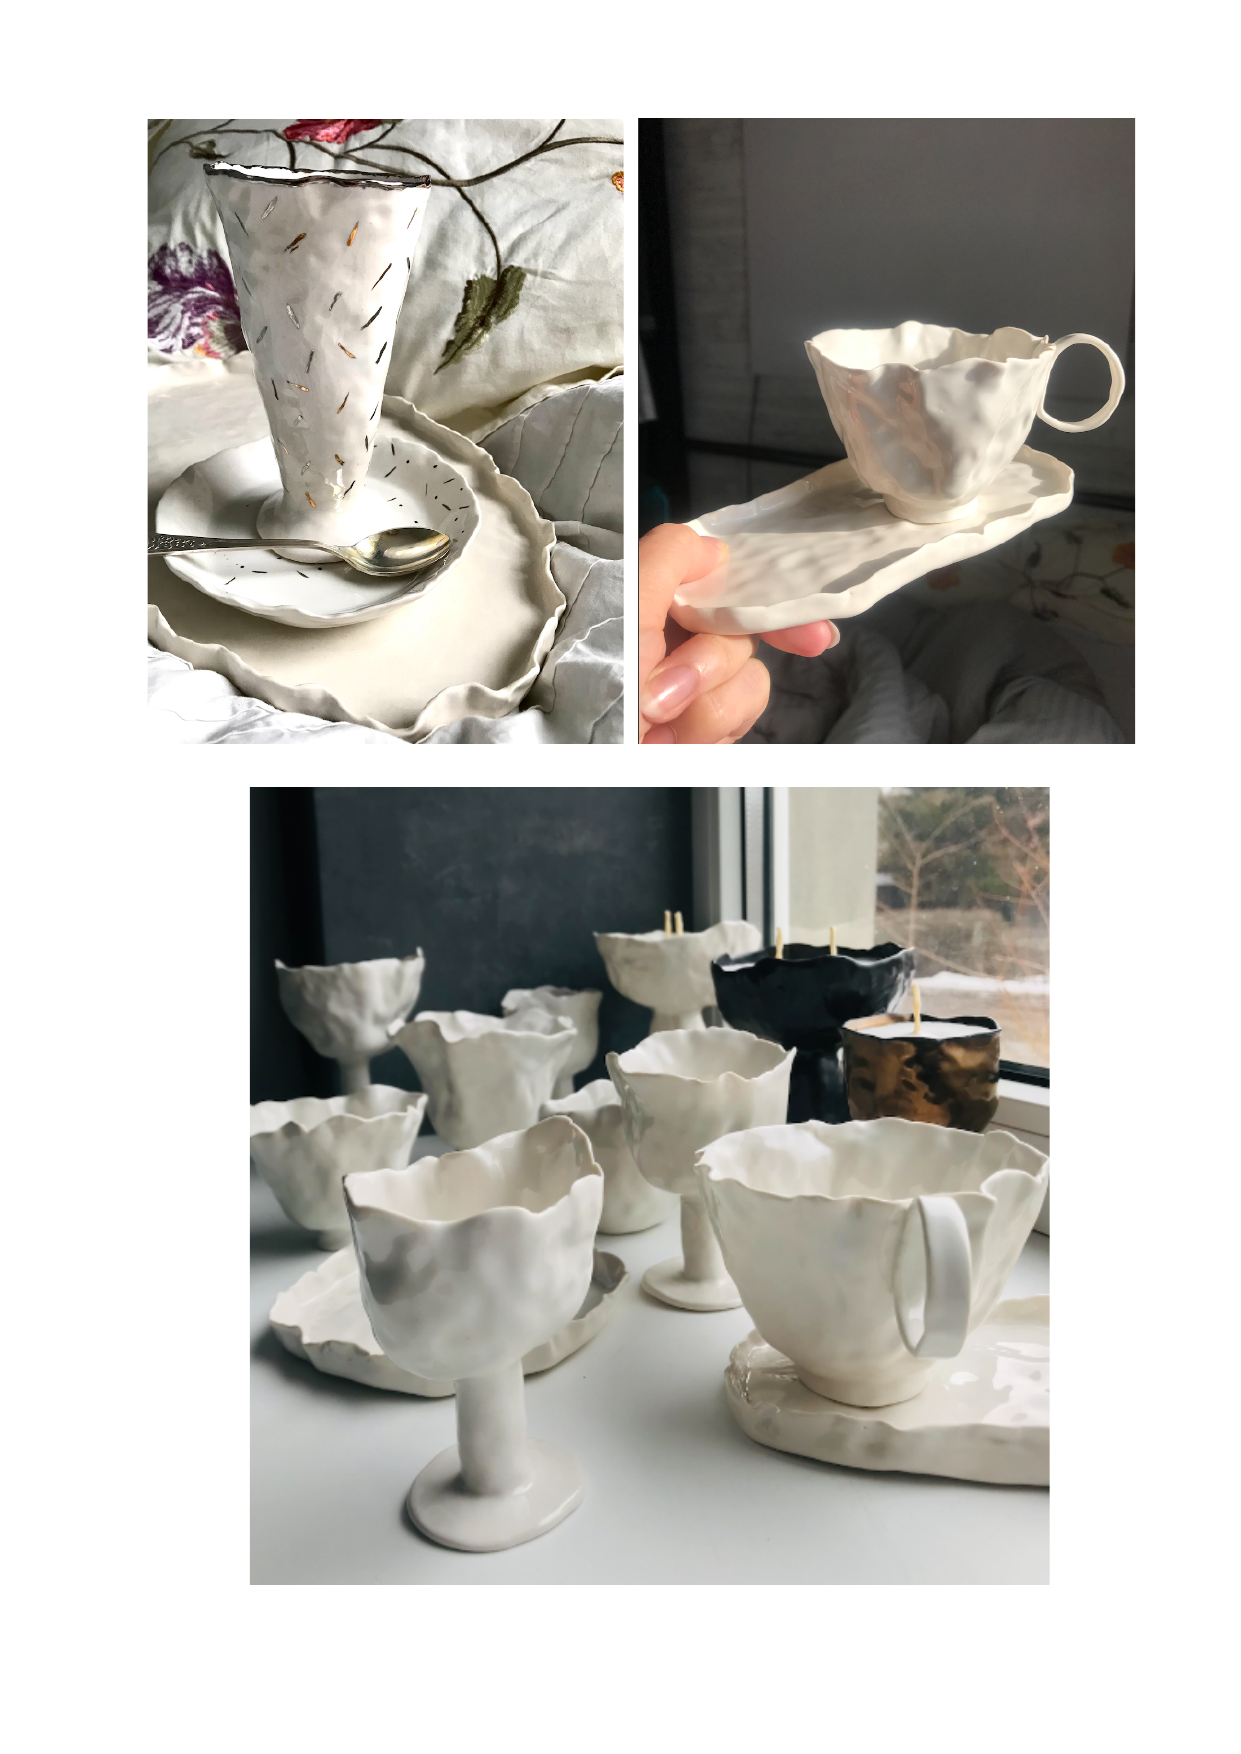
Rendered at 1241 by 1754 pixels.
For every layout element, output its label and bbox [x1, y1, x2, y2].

picture [147, 119, 624, 744]
picture [638, 118, 1135, 744]
picture [249, 787, 1050, 1585]
